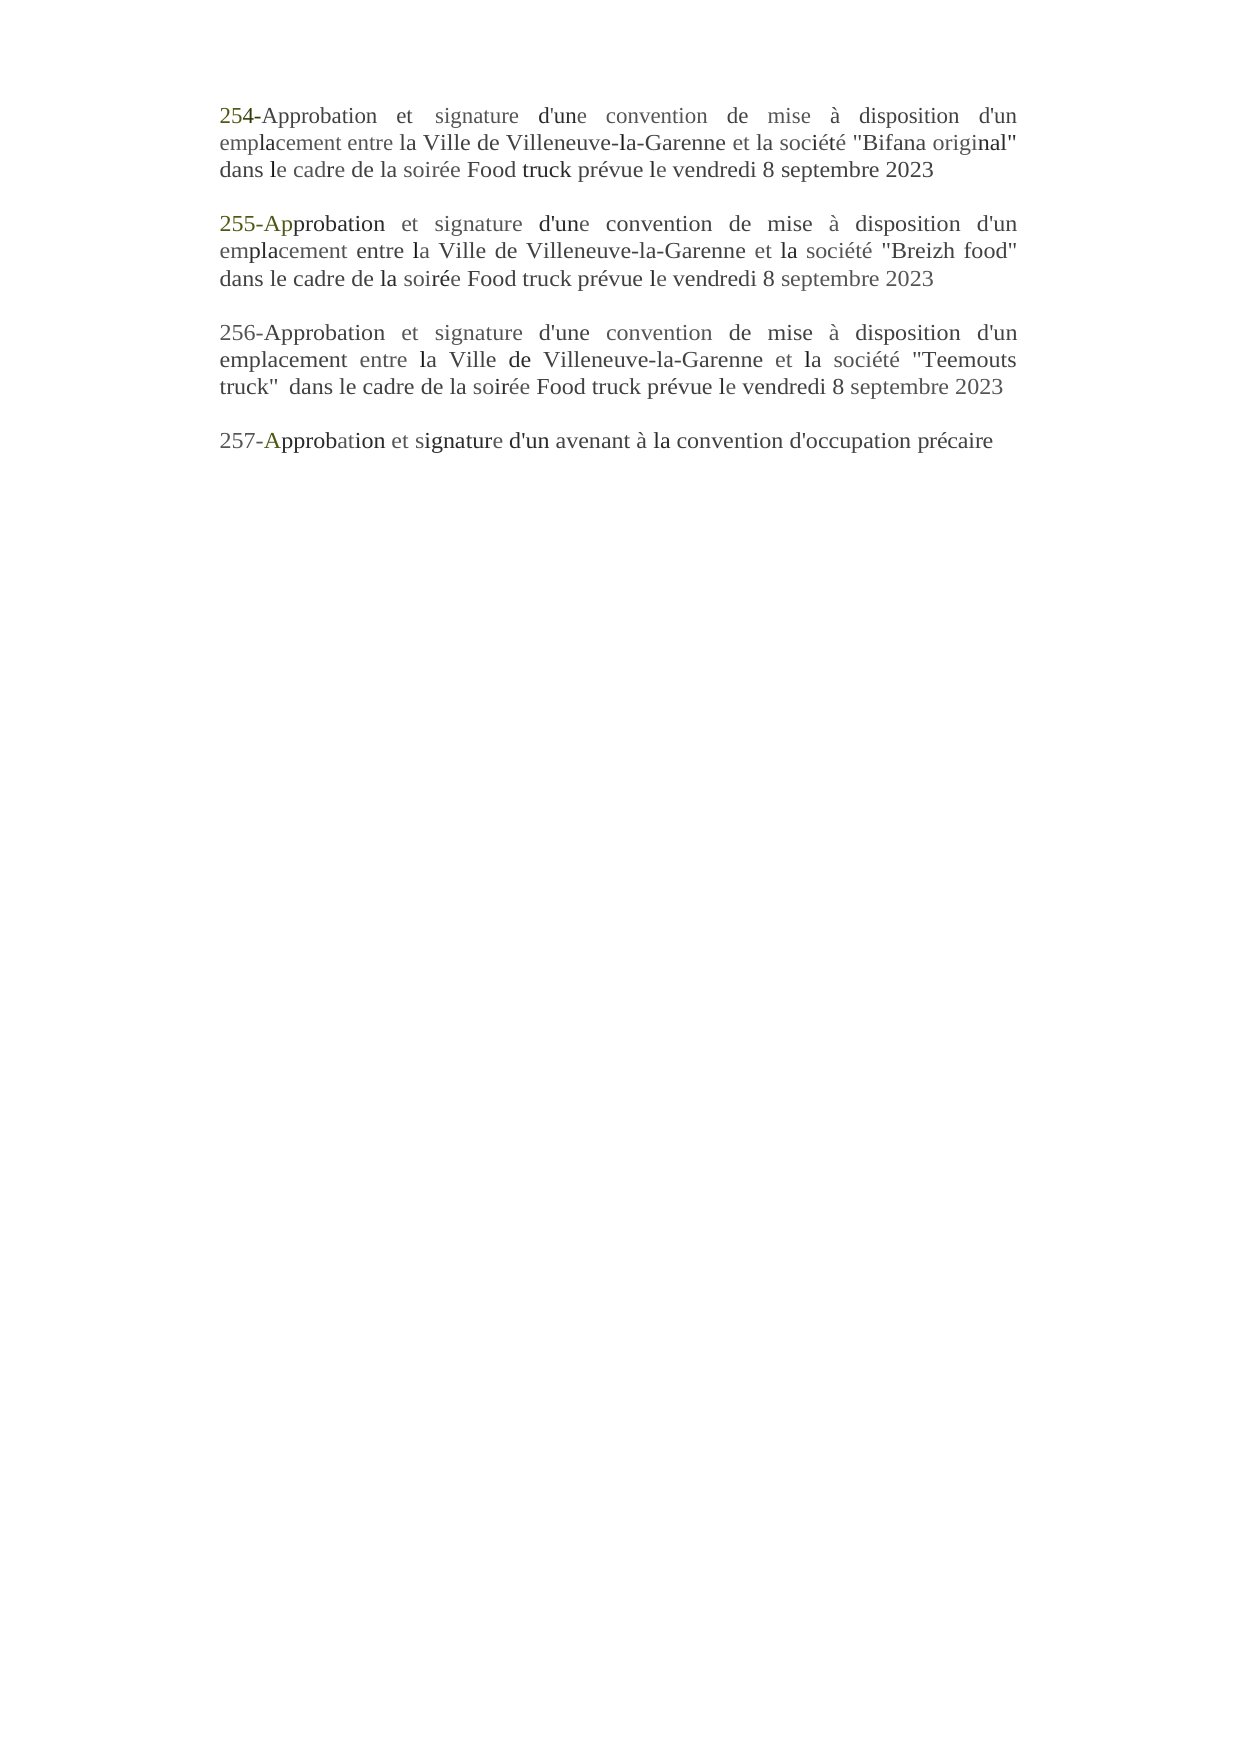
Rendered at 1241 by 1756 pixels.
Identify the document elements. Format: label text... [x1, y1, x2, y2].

list 255-Approbation et signature d'une convention de mise à disposition d'un emplacement entre la Ville de Villeneuve-la-Garenne et la société "Breizh food" dans le cadre de la soirée Food truck prévue le vendredi 8 septembre 2023 [219, 210, 1017, 291]
list 257-Approbation et signature d'un avenant à la convention d'occupation précaire [219, 427, 1017, 453]
list 256-Approbation et signature d'une convention de mise à disposition d'un emplacement entre la Ville de Villeneuve-la-Garenne et la société "Teemouts truck" dans le cadre de la soirée Food truck prévue le vendredi 8 septembre 2023 [219, 319, 1017, 399]
list 254-Approbation et signature d'une convention de mise à disposition d'un emplacement entre la Ville de Villeneuve-la-Garenne et la société "Bifana original" dans le cadre de la soirée Food truck prévue le vendredi 8 septembre 2023 [219, 102, 1017, 183]
